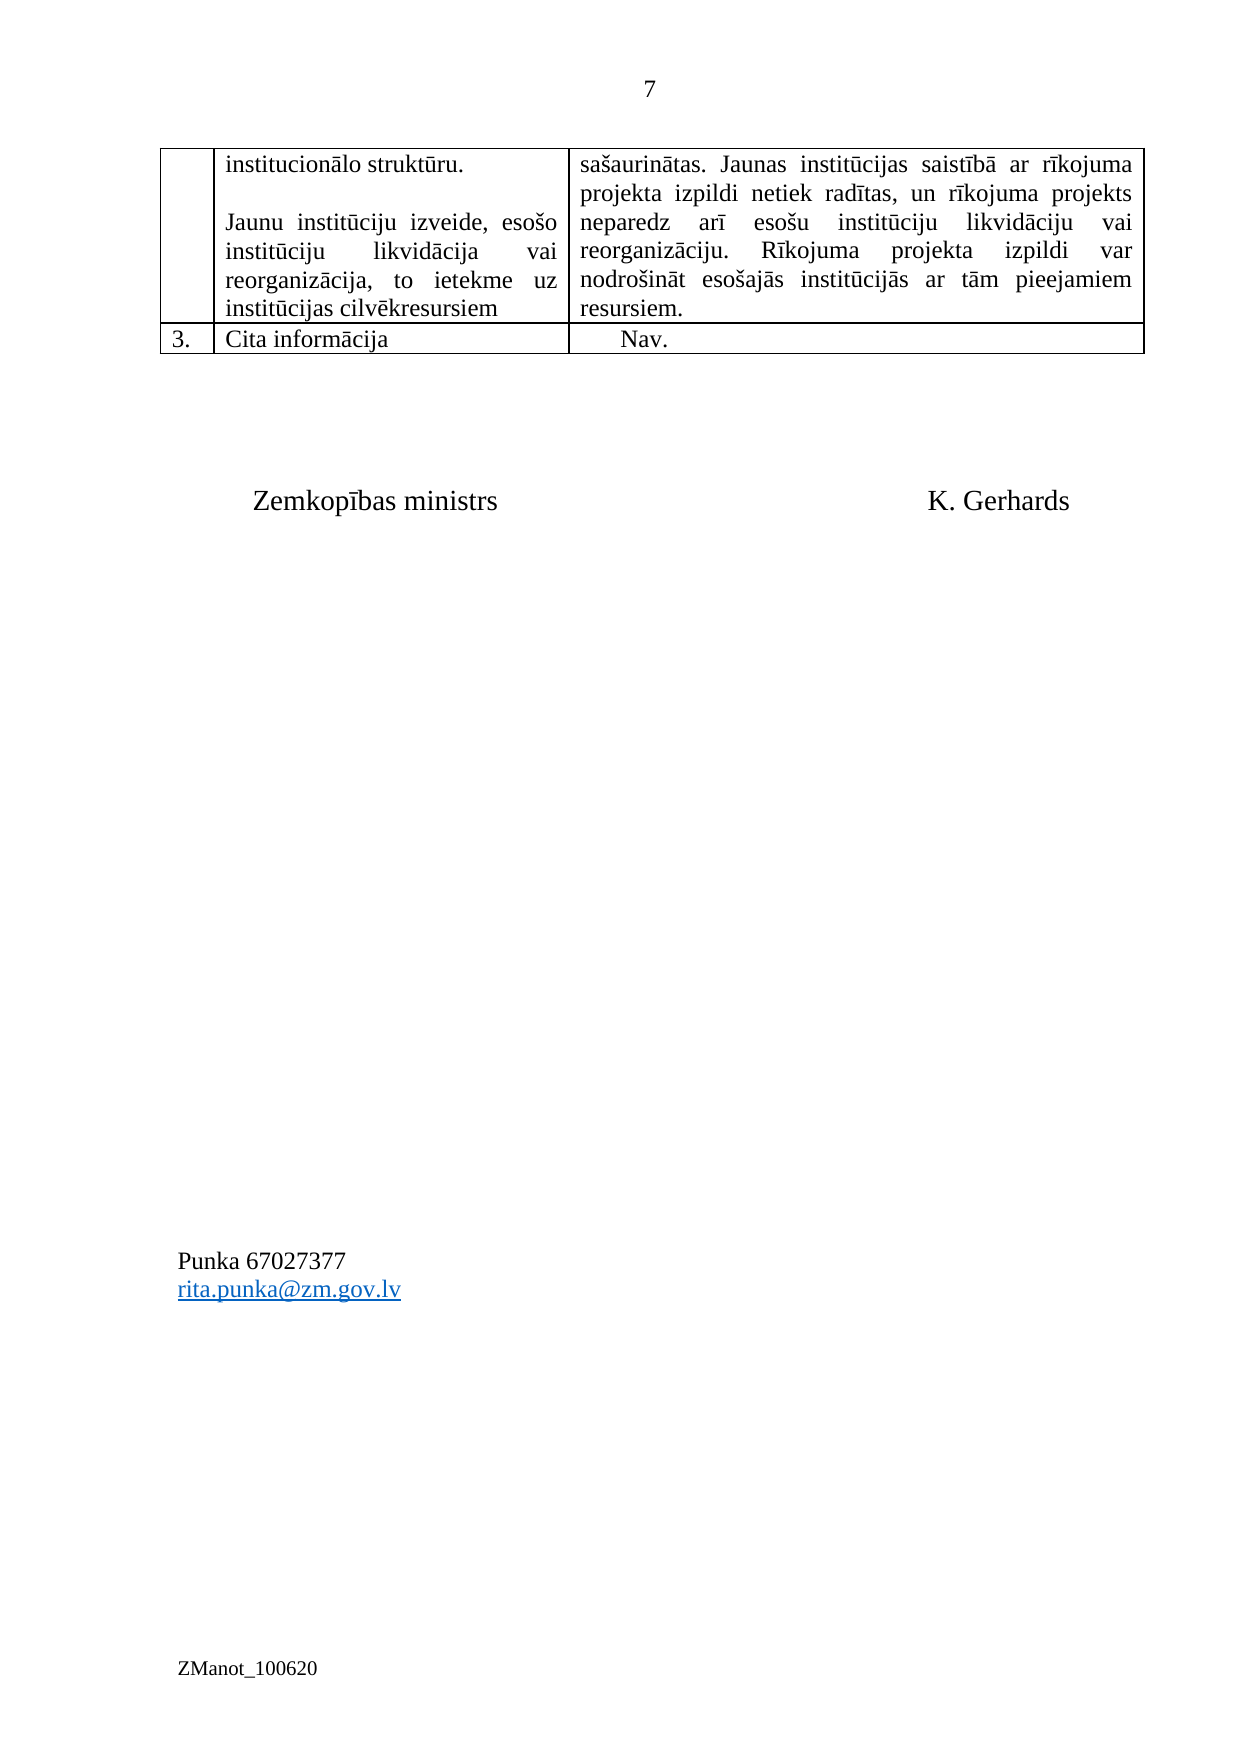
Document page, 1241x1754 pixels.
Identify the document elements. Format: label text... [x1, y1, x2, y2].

table_cell 2. [161, 149, 213, 322]
text rita.punka@zm.gov.lv [177, 1274, 1122, 1303]
text Zemkopības ministrs K. Gerhards [177, 483, 1122, 517]
text Punka 67027377 [177, 1246, 1122, 1274]
table_cell Nav. [570, 324, 1143, 352]
table_cell 3. [161, 324, 213, 352]
table_cell Cita informācija [215, 324, 568, 352]
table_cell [215, 149, 568, 322]
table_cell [570, 149, 1143, 322]
